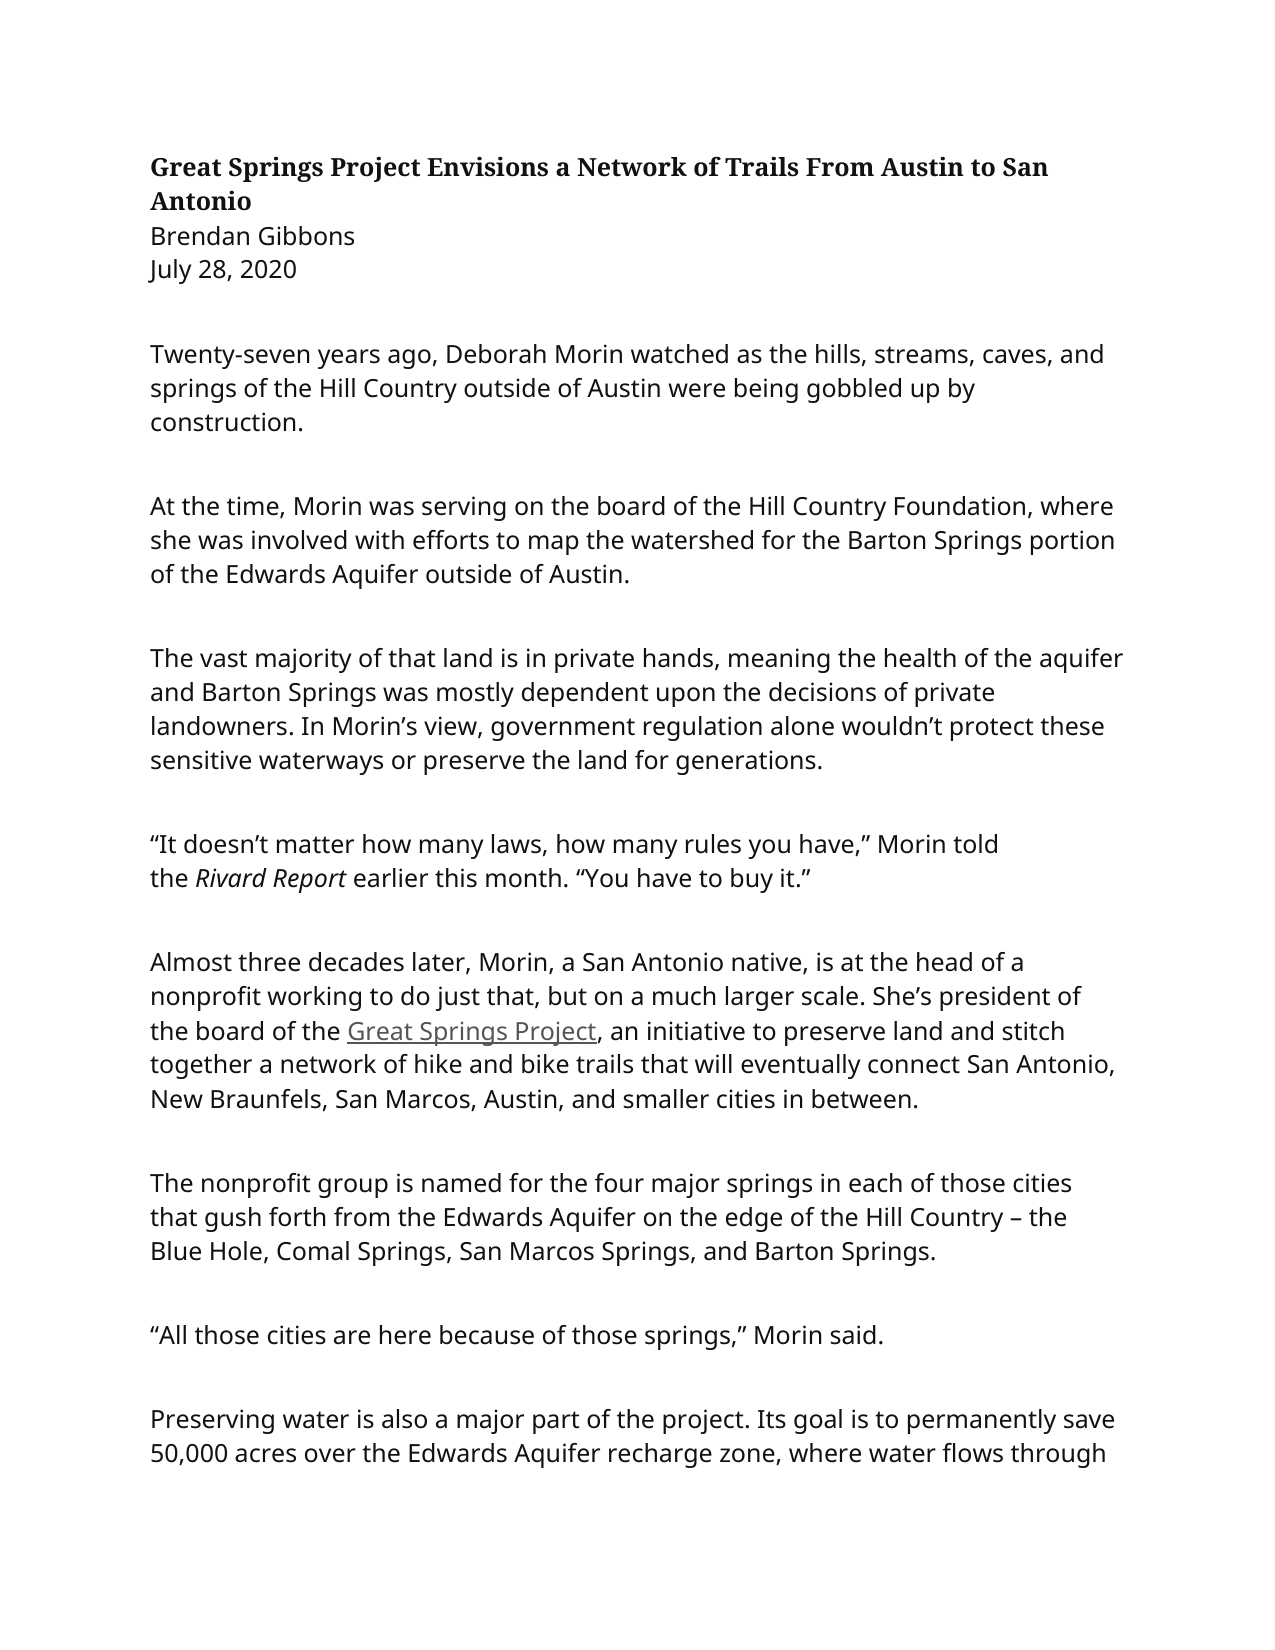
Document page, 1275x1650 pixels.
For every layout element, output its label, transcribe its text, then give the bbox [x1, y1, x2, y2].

text At the time, Morin was serving on the board of the Hill Country Foundation, where she was involved with efforts to map the watershed for the Barton Springs portion of the Edwards Aquifer outside of Austin. [150, 488, 1125, 591]
text Twenty-seven years ago, Deborah Morin watched as the hills, streams, caves, and springs of the Hill Country outside of Austin were being gobbled up by construction. [150, 336, 1125, 438]
text “All those cities are here because of those springs,” Morin said. [150, 1317, 1125, 1352]
text Almost three decades later, Morin, a San Antonio native, is at the head of a nonprofit working to do just that, but on a much larger scale. She’s president of the board of the Great Springs Project, an initiative to preserve land and stitch together a network of hike and bike trails that will eventually connect San Antonio, New Braunfels, San Marcos, Austin, and smaller cities in between. [150, 945, 1125, 1115]
text The nonprofit group is named for the four major springs in each of those cities that gush forth from the Edwards Aquifer on the edge of the Hill Country – the Blue Hole, Comal Springs, San Marcos Springs, and Barton Springs. [150, 1165, 1125, 1267]
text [150, 1402, 1125, 1470]
subtitle Great Springs Project Envisions a Network of Trails From Austin to San Antonio Brendan Gibbons July 28, 2020 [150, 150, 1125, 286]
text The vast majority of that land is in private hands, meaning the health of the aquifer and Barton Springs was mostly dependent upon the decisions of private landowners. In Morin’s view, government regulation alone wouldn’t protect these sensitive waterways or preserve the land for generations. [150, 641, 1125, 777]
text “It doesn’t matter how many laws, how many rules you have,” Morin told the Rivard Report earlier this month. “You have to buy it.” [150, 827, 1125, 895]
